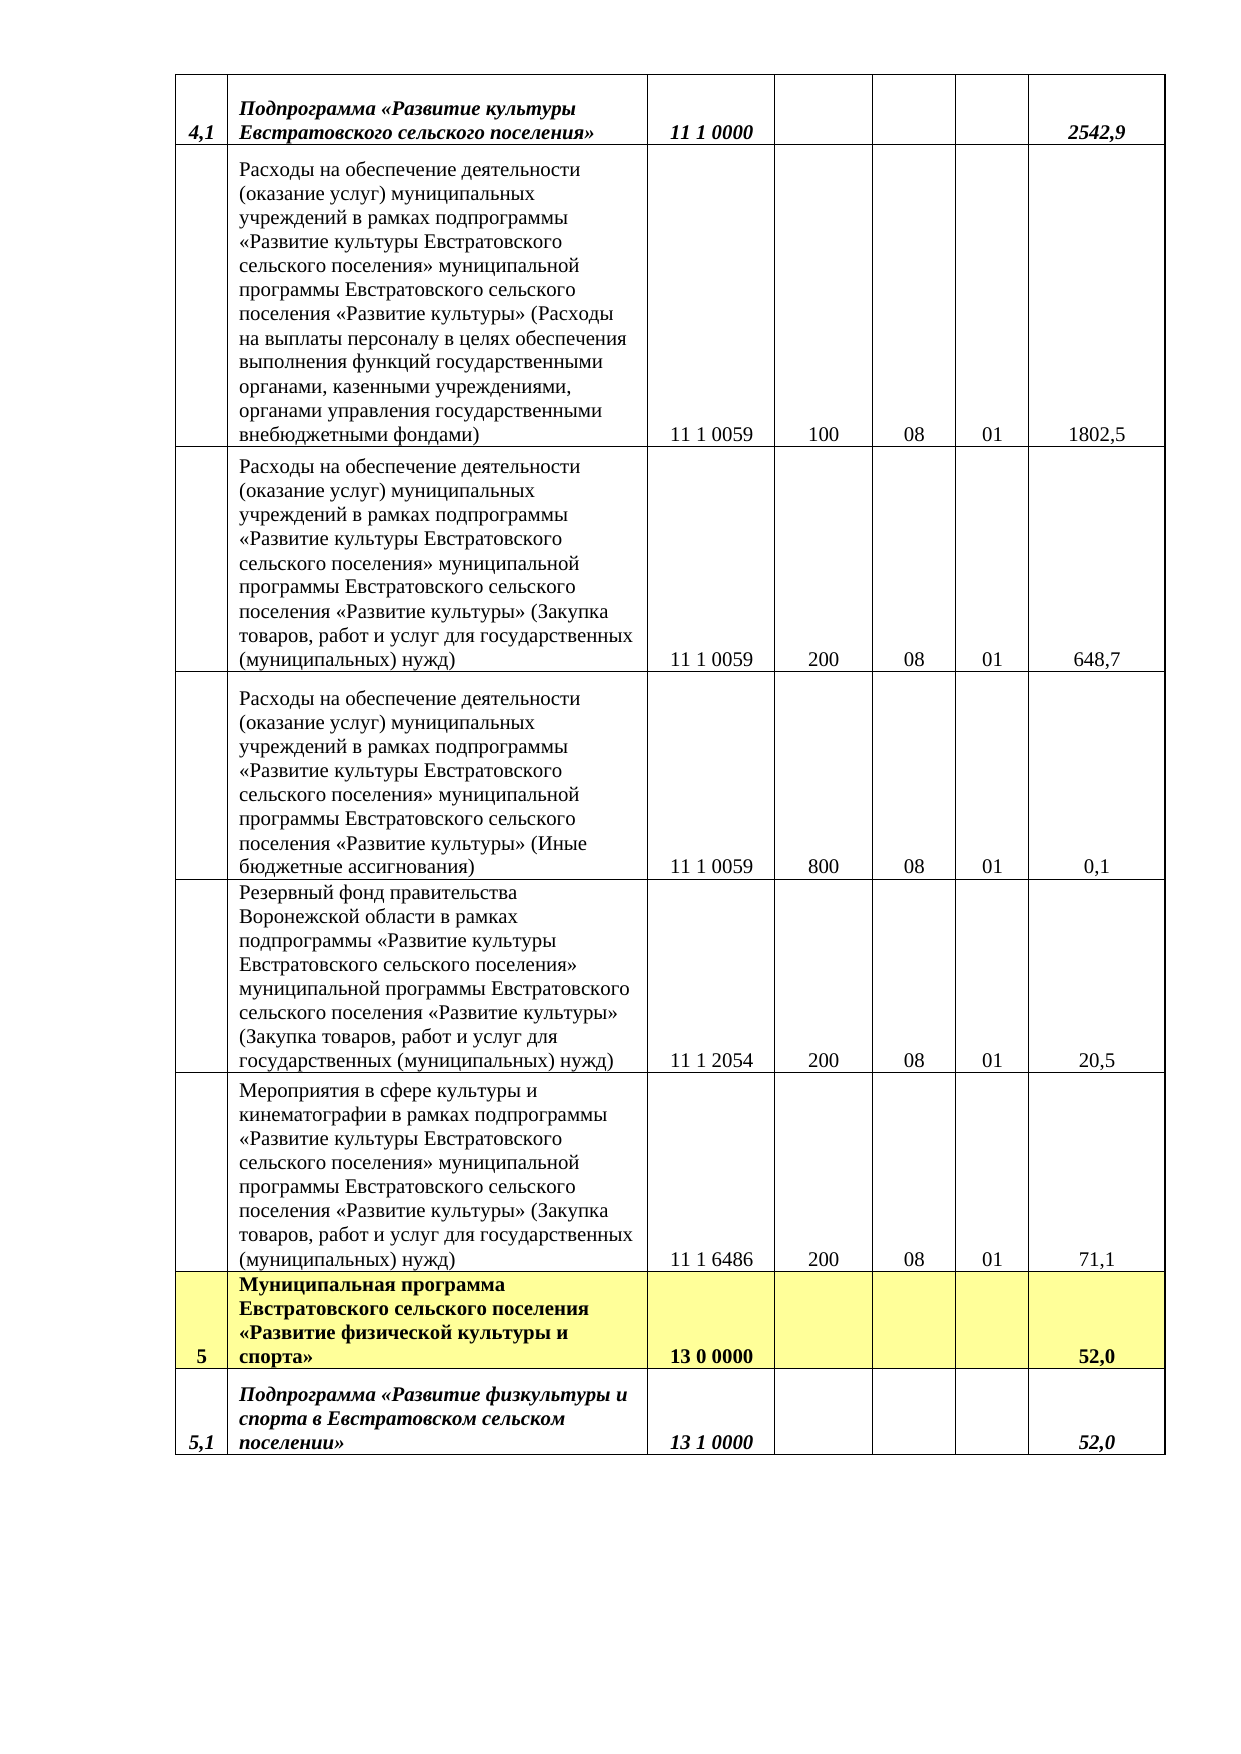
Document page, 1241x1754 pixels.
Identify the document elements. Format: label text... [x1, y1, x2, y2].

table_cell [956, 75, 1028, 144]
table_cell 200 [775, 1073, 872, 1271]
table_cell 800 [775, 672, 872, 878]
table_cell [956, 1369, 1028, 1454]
table_cell 01 [956, 1073, 1028, 1271]
table_cell 200 [775, 447, 872, 671]
table_cell Расходы на обеспечение деятельности (оказание услуг) муниципальных учреждений в рамках подпрограммы «Развитие культуры Евстратовского сельского поселения» муниципальной программы Евстратовского сельского поселения «Развитие культуры» (Расходы на выплаты персоналу в целях обеспечения выполнения функций государственными органами, казенными учреждениями, органами управления государственными внебюджетными фондами) [228, 145, 647, 446]
table_cell Мероприятия в сфере культуры и кинематографии в рамках подпрограммы «Развитие культуры Евстратовского сельского поселения» муниципальной программы Евстратовского сельского поселения «Развитие культуры» (Закупка товаров, работ и услуг для государственных (муниципальных) нужд) [228, 1073, 647, 1271]
table_cell [176, 447, 227, 671]
table_cell 08 [873, 1073, 955, 1271]
table_cell 71,1 [1029, 1073, 1164, 1271]
table_cell 11 1 0059 [648, 145, 774, 446]
table_cell Подпрограмма «Развитие физкультуры и спорта в Евстратовском сельском поселении» [228, 1369, 647, 1454]
table_cell 11 1 6486 [648, 1073, 774, 1271]
table_cell [775, 75, 872, 144]
table_cell [176, 672, 227, 878]
table_cell 11 1 0059 [648, 672, 774, 878]
table_cell Муниципальная программа Евстратовского сельского поселения «Развитие физической культуры и спорта» [228, 1272, 647, 1368]
table_cell 13 0 0000 [648, 1272, 774, 1368]
table_cell 200 [775, 880, 872, 1072]
table_cell Подпрограмма «Развитие культуры Евстратовского сельского поселения» [228, 75, 647, 144]
table_cell 11 1 2054 [648, 880, 774, 1072]
table_cell 52,0 [1029, 1272, 1164, 1368]
table_cell [873, 1369, 955, 1454]
table_cell 648,7 [1029, 447, 1164, 671]
table_cell 20,5 [1029, 880, 1164, 1072]
table_cell 11 1 0000 [648, 75, 774, 144]
table_cell 08 [873, 880, 955, 1072]
table_cell 01 [956, 145, 1028, 446]
table_cell 5,1 [176, 1369, 227, 1454]
table_cell Расходы на обеспечение деятельности (оказание услуг) муниципальных учреждений в рамках подпрограммы «Развитие культуры Евстратовского сельского поселения» муниципальной программы Евстратовского сельского поселения «Развитие культуры» (Иные бюджетные ассигнования) [228, 672, 647, 878]
table_cell 100 [775, 145, 872, 446]
table_cell [775, 1369, 872, 1454]
table_cell 5 [176, 1272, 227, 1368]
table_cell [176, 145, 227, 446]
table_cell 52,0 [1029, 1369, 1164, 1454]
table_cell Расходы на обеспечение деятельности (оказание услуг) муниципальных учреждений в рамках подпрограммы «Развитие культуры Евстратовского сельского поселения» муниципальной программы Евстратовского сельского поселения «Развитие культуры» (Закупка товаров, работ и услуг для государственных (муниципальных) нужд) [228, 447, 647, 671]
table_cell 01 [956, 447, 1028, 671]
table_cell [873, 1272, 955, 1368]
table_cell [176, 880, 227, 1072]
table_cell 08 [873, 447, 955, 671]
table_cell 11 1 0059 [648, 447, 774, 671]
table_cell Резервный фонд правительства Воронежской области в рамках подпрограммы «Развитие культуры Евстратовского сельского поселения» муниципальной программы Евстратовского сельского поселения «Развитие культуры» (Закупка товаров, работ и услуг для государственных (муниципальных) нужд) [228, 880, 647, 1072]
table_cell 13 1 0000 [648, 1369, 774, 1454]
table_cell 0,1 [1029, 672, 1164, 878]
table_cell 08 [873, 672, 955, 878]
table_cell [956, 1272, 1028, 1368]
table_cell 1802,5 [1029, 145, 1164, 446]
table_cell [176, 1073, 227, 1271]
table_cell 2542,9 [1029, 75, 1164, 144]
table_cell 01 [956, 880, 1028, 1072]
table_cell [873, 75, 955, 144]
table_cell 4,1 [176, 75, 227, 144]
table_cell 08 [873, 145, 955, 446]
table_cell 01 [956, 672, 1028, 878]
table_cell [775, 1272, 872, 1368]
